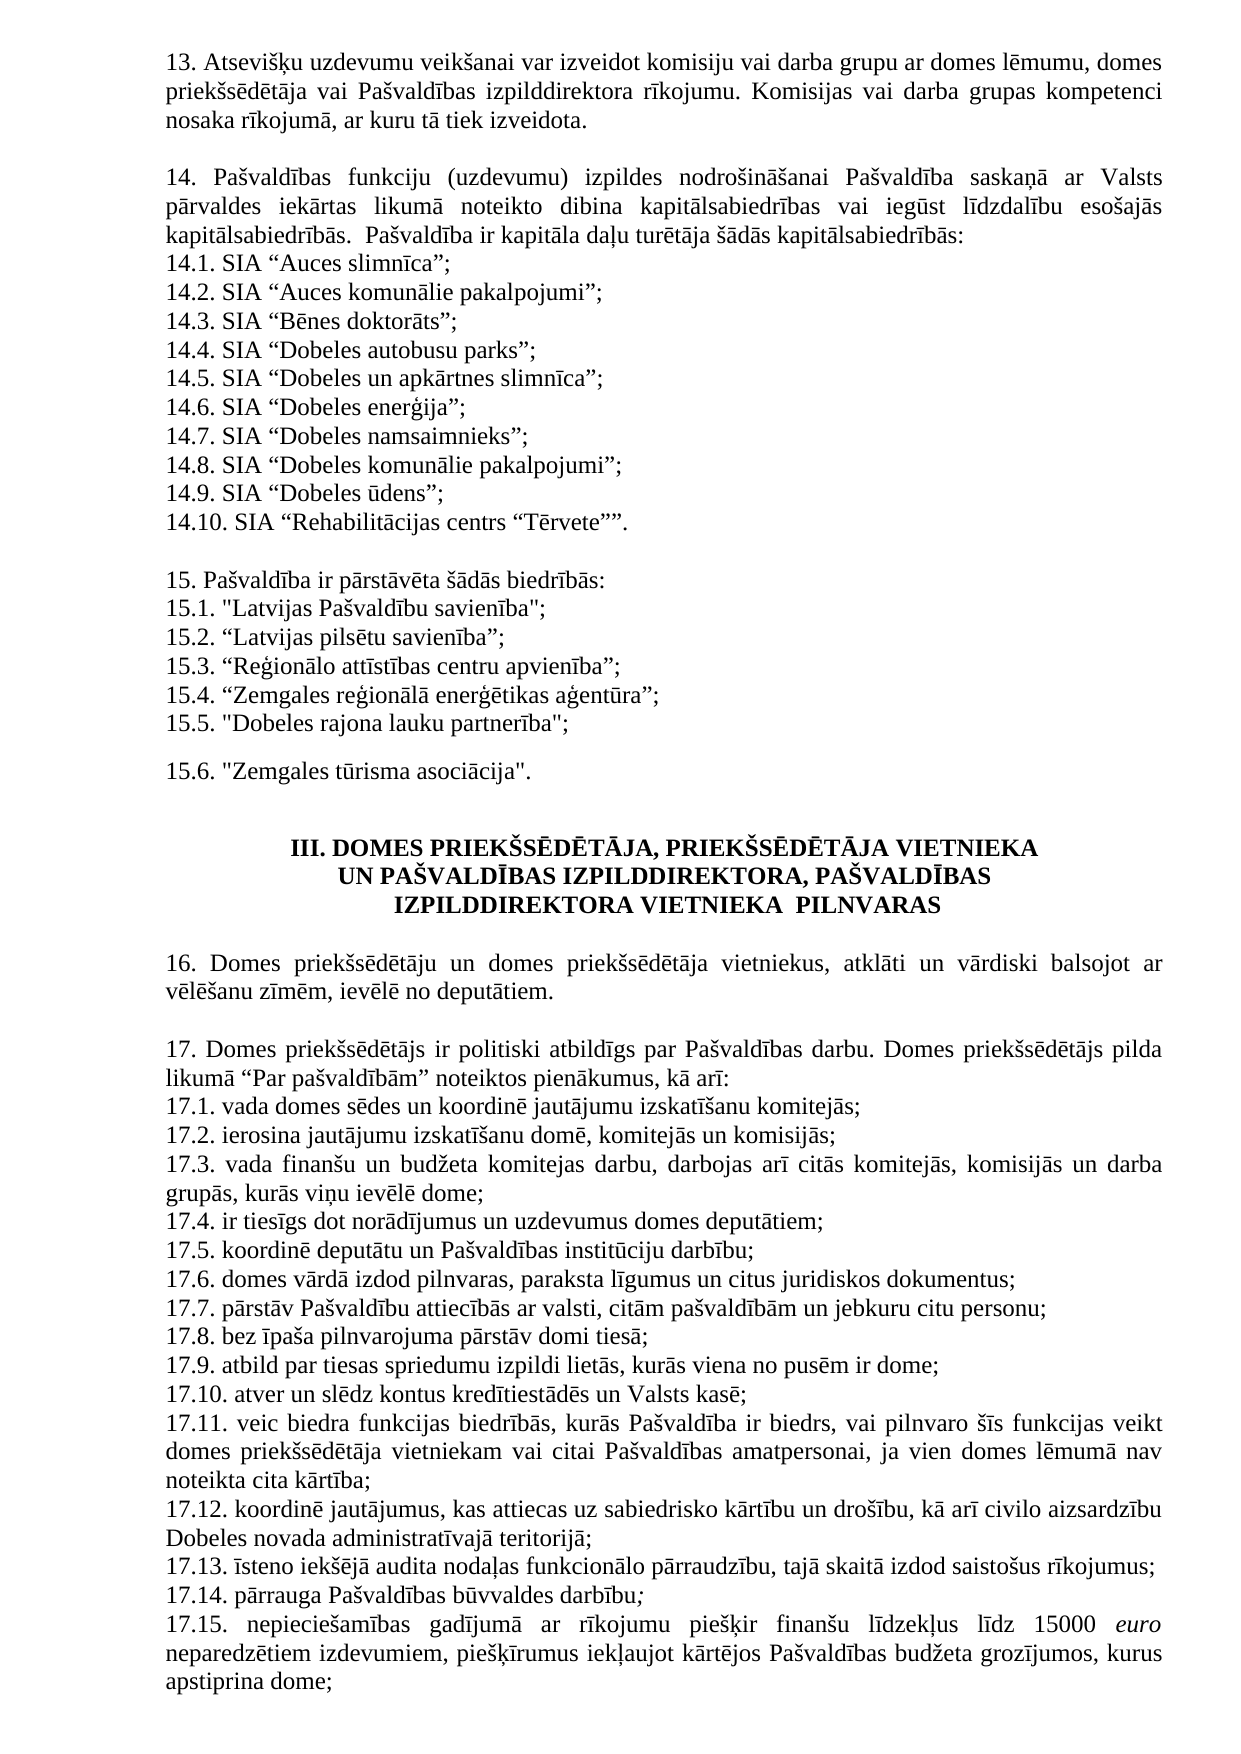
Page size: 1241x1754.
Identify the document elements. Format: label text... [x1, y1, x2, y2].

text 15.4. “Zemgales reģionālā enerģētikas aģentūra”; [165, 680, 1163, 708]
text 14.3. SIA “Bēnes doktorāts”; [165, 306, 1163, 335]
text 14. Pašvaldības funkciju (uzdevumu) izpildes nodrošināšanai Pašvaldība saskaņā ar Valsts pārvaldes iekārtas likumā noteikto dibina kapitālsabiedrības vai iegūst līdzdalību esošajās kapitālsabiedrībās. Pašvaldība ir kapitāla daļu turētāja šādās kapitālsabiedrībās: [165, 162, 1163, 248]
text 14.7. SIA “Dobeles namsaimnieks”; [165, 421, 1163, 450]
text UN PAŠVALDĪBAS IZPILDDIREKTORA, PAŠVALDĪBAS [165, 861, 1163, 890]
text 13. Atsevišķu uzdevumu veikšanai var izveidot komisiju vai darba grupu ar domes lēmumu, domes priekšsēdētāja vai Pašvaldības izpilddirektora rīkojumu. Komisijas vai darba grupas kompetenci nosaka rīkojumā, ar kuru tā tiek izveidota. [165, 47, 1163, 133]
text 15. Pašvaldība ir pārstāvēta šādās biedrībās: [165, 565, 1163, 593]
text IZPILDDIREKTORA VIETNIEKA PILNVARAS [165, 890, 1163, 919]
text 15.2. “Latvijas pilsētu savienība”; [165, 622, 1163, 651]
text 17.6. domes vārdā izdod pilnvaras, paraksta līgumus un citus juridiskos dokumentus; [165, 1264, 1163, 1293]
text 17.4. ir tiesīgs dot norādījumus un uzdevumus domes deputātiem; [165, 1206, 1163, 1235]
text 14.2. SIA “Auces komunālie pakalpojumi”; [165, 277, 1163, 306]
text 14.1. SIA “Auces slimnīca”; [165, 248, 1163, 277]
text 14.9. SIA “Dobeles ūdens”; [165, 478, 1163, 507]
text 15.3. “Reģionālo attīstības centru apvienība”; [165, 651, 1163, 680]
text 17.1. vada domes sēdes un koordinē jautājumu izskatīšanu komitejās; [165, 1091, 1163, 1120]
text III. DOMES PRIEKŠSĒDĒTĀJA, PRIEKŠSĒDĒTĀJA VIETNIEKA [165, 833, 1163, 861]
text 15.1. "Latvijas Pašvaldību savienība"; [165, 593, 1163, 622]
text 17.12. koordinē jautājumus, kas attiecas uz sabiedrisko kārtību un drošību, kā arī civilo aizsardzību Dobeles novada administratīvajā teritorijā; [165, 1494, 1163, 1551]
text 17.7. pārstāv Pašvaldību attiecībās ar valsti, citām pašvaldībām un jebkuru citu personu; [165, 1293, 1163, 1321]
text 17.8. bez īpaša pilnvarojuma pārstāv domi tiesā; [165, 1321, 1163, 1350]
text 14.5. SIA “Dobeles un apkārtnes slimnīca”; [165, 363, 1163, 392]
text 17.10. atver un slēdz kontus kredītiestādēs un Valsts kasē; [165, 1379, 1163, 1408]
text 15.6. "Zemgales tūrisma asociācija". [165, 756, 1093, 785]
text 17.3. vada finanšu un budžeta komitejas darbu, darbojas arī citās komitejās, komisijās un darba grupās, kurās viņu ievēlē dome; [165, 1149, 1163, 1206]
text 17.11. veic biedra funkcijas biedrībās, kurās Pašvaldība ir biedrs, vai pilnvaro šīs funkcijas veikt domes priekšsēdētāja vietniekam vai citai Pašvaldības amatpersonai, ja vien domes lēmumā nav noteikta cita kārtība; [165, 1408, 1163, 1494]
text 17.9. atbild par tiesas spriedumu izpildi lietās, kurās viena no pusēm ir dome; [165, 1350, 1163, 1379]
text 17.13. īsteno iekšējā audita nodaļas funkcionālo pārraudzību, tajā skaitā izdod saistošus rīkojumus; [165, 1551, 1163, 1580]
text 14.4. SIA “Dobeles autobusu parks”; [165, 335, 1163, 363]
text 14.6. SIA “Dobeles enerģija”; [165, 392, 1163, 421]
text 14.10. SIA “Rehabilitācijas centrs “Tērvete””. [165, 507, 1163, 536]
text 15.5. "Dobeles rajona lauku partnerība"; [165, 708, 1093, 737]
text 14.8. SIA “Dobeles komunālie pakalpojumi”; [165, 450, 1163, 478]
text 17. Domes priekšsēdētājs ir politiski atbildīgs par Pašvaldības darbu. Domes priekšsēdētājs pilda likumā “Par pašvaldībām” noteiktos pienākumus, kā arī: [165, 1034, 1163, 1091]
text 17.2. ierosina jautājumu izskatīšanu domē, komitejās un komisijās; [165, 1120, 1163, 1149]
text 16. Domes priekšsēdētāju un domes priekšsēdētāja vietniekus, atklāti un vārdiski balsojot ar vēlēšanu zīmēm, ievēlē no deputātiem. [165, 948, 1163, 1005]
text 17.14. pārrauga Pašvaldības būvvaldes darbību; [165, 1580, 1163, 1609]
text 17.15. nepieciešamības gadījumā ar rīkojumu piešķir finanšu līdzekļus līdz 15000 euro neparedzētiem izdevumiem, piešķīrumus iekļaujot kārtējos Pašvaldības budžeta grozījumos, kurus apstiprina dome; [165, 1609, 1163, 1695]
text 17.5. koordinē deputātu un Pašvaldības institūciju darbību; [165, 1235, 1163, 1264]
